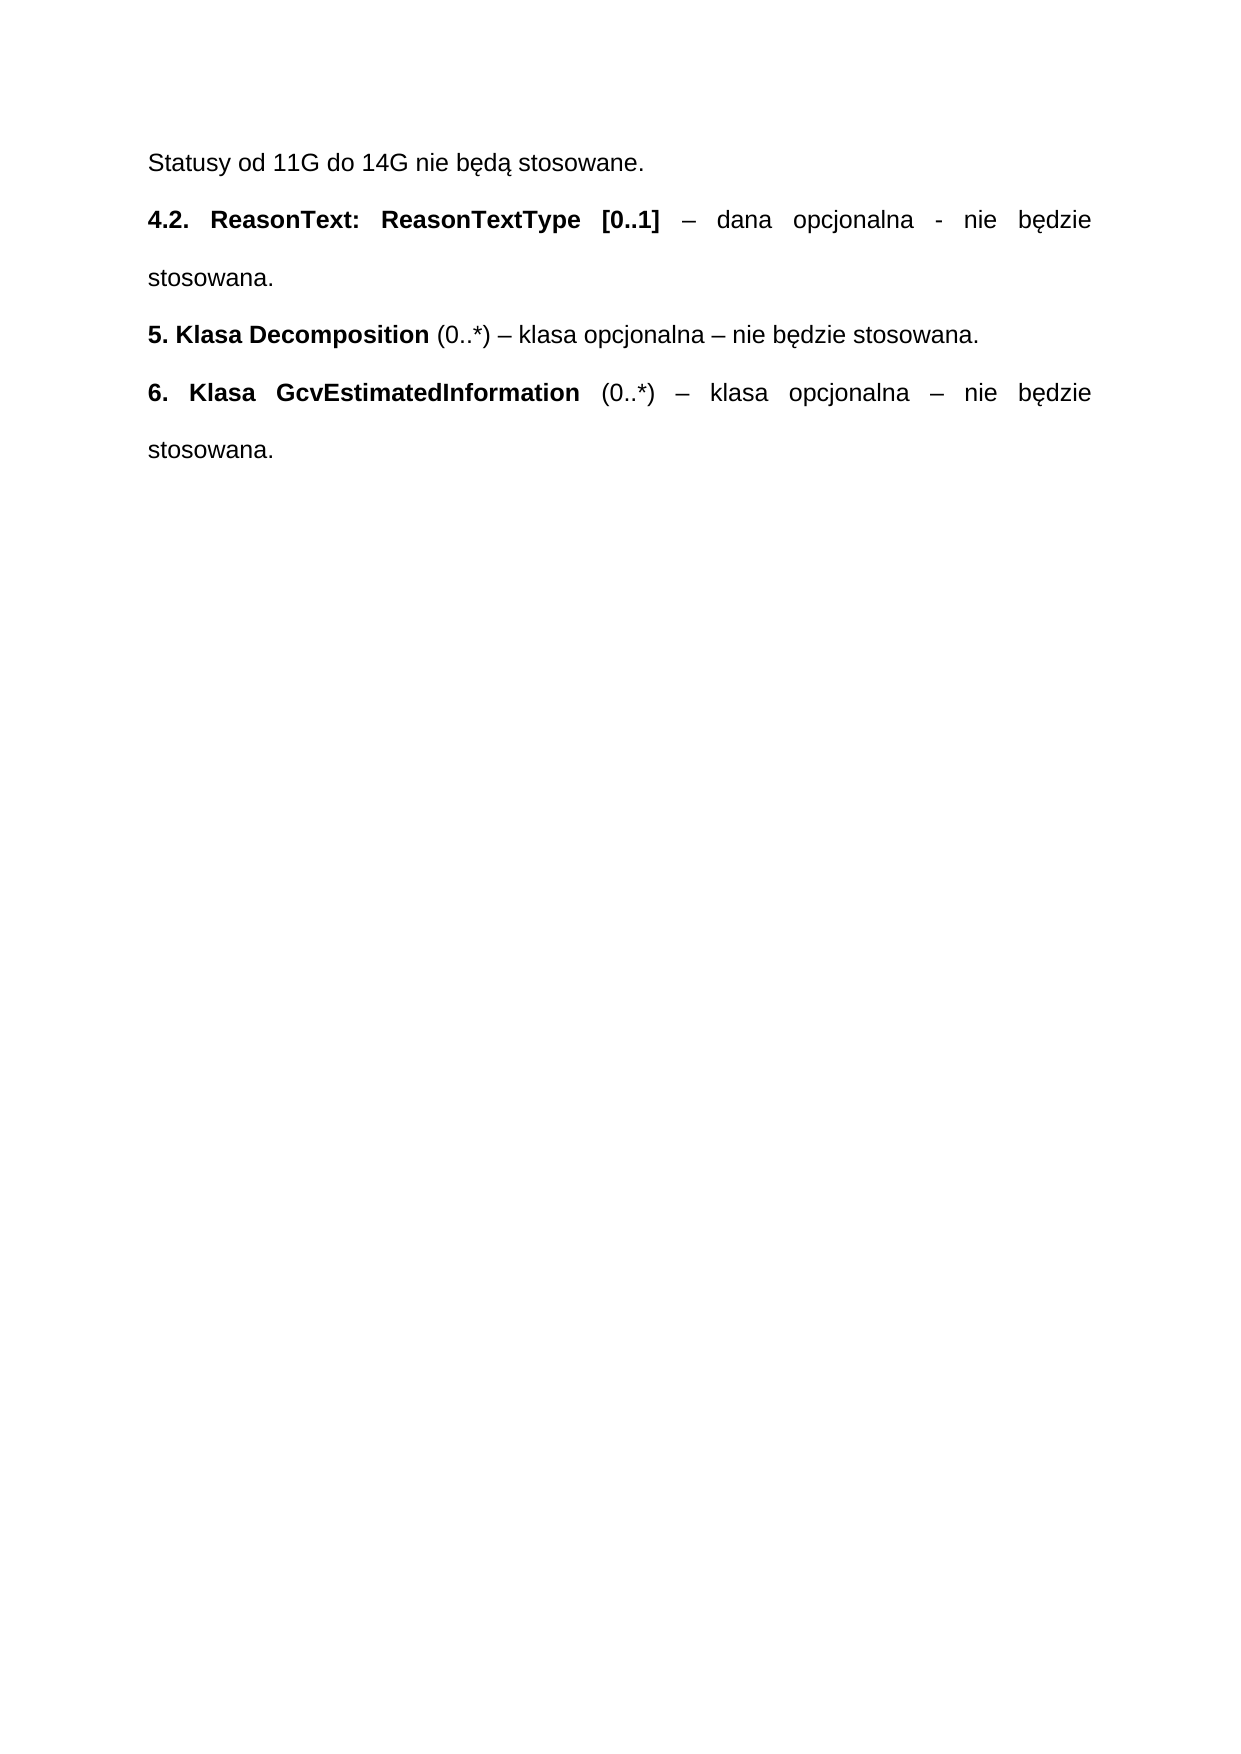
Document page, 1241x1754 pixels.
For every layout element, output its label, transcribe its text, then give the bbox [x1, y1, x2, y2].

text 4.2. ReasonText: ReasonTextType [0..1] – dana opcjonalna - nie będzie stosowana. [148, 205, 1093, 291]
text 5. Klasa Decomposition (0..*) – klasa opcjonalna – nie będzie stosowana. [148, 320, 1093, 349]
text 6. Klasa GcvEstimatedInformation (0..*) – klasa opcjonalna – nie będzie stosowana. [148, 378, 1093, 464]
text Statusy od 11G do 14G nie będą stosowane. [148, 148, 1093, 176]
